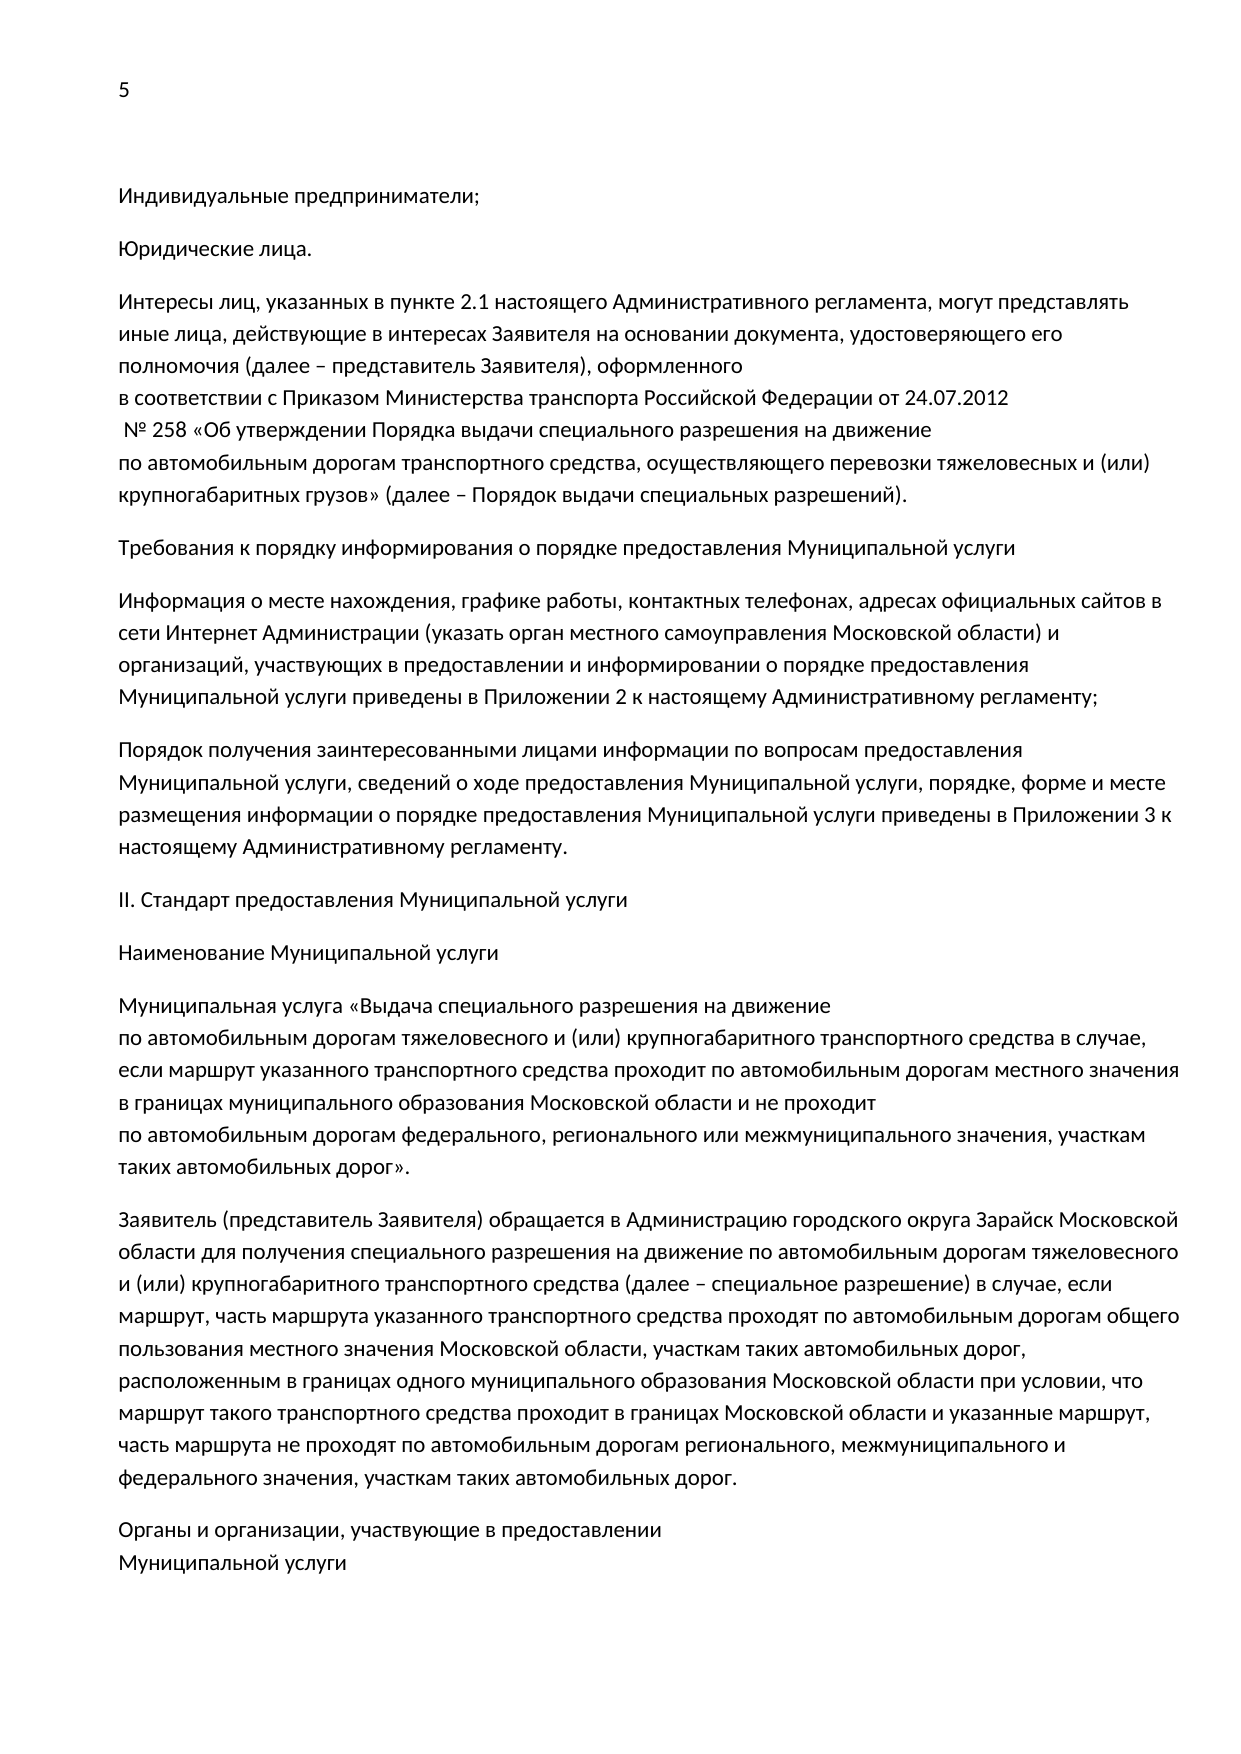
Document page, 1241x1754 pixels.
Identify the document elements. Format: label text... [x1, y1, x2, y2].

text Порядок получения заинтересованными лицами информации по вопросам предоставления Муниципальной услуги, сведений о ходе предоставления Муниципальной услуги, порядке, форме и месте размещения информации о порядке предоставления Муниципальной услуги приведены в Приложении 3 к настоящему Административному регламенту. [118, 736, 1181, 860]
text Муниципальная услуга «Выдача специального разрешения на движение по автомобильным дорогам тяжеловесного и (или) крупногабаритного транспортного средства в случае, если маршрут указанного транспортного средства проходит по автомобильным дорогам местного значения в границах муниципального образования Московской области и не проходит по автомобильным дорогам федерального, регионального или межмуниципального значения, участкам таких автомобильных дорог». [118, 991, 1181, 1180]
text Органы и организации, участвующие в предоставлении Муниципальной услуги [118, 1516, 1181, 1576]
text Наименование Муниципальной услуги [118, 938, 1181, 966]
text Юридические лица. [118, 234, 1181, 262]
text II. Стандарт предоставления Муниципальной услуги [118, 885, 1181, 913]
text Информация о месте нахождения, графике работы, контактных телефонах, адресах официальных сайтов в сети Интернет Администрации (указать орган местного самоуправления Московской области) и организаций, участвующих в предоставлении и информировании о порядке предоставления Муниципальной услуги приведены в Приложении 2 к настоящему Административному регламенту; [118, 586, 1181, 711]
text Интересы лиц, указанных в пункте 2.1 настоящего Административного регламента, могут представлять иные лица, действующие в интересах Заявителя на основании документа, удостоверяющего его полномочия (далее – представитель Заявителя), оформленного в соответствии с Приказом Министерства транспорта Российской Федерации от 24.07.2012 № 258 «Об утверждении Порядка выдачи специального разрешения на движение по автомобильным дорогам транспортного средства, осуществляющего перевозки тяжеловесных и (или) крупногабаритных грузов» (далее – Порядок выдачи специальных разрешений). [118, 287, 1181, 508]
text Индивидуальные предприниматели; [118, 181, 1181, 209]
text Заявитель (представитель Заявителя) обращается в Администрацию городского округа Зарайск Московской области для получения специального разрешения на движение по автомобильным дорогам тяжеловесного и (или) крупногабаритного транспортного средства (далее – специальное разрешение) в случае, если маршрут, часть маршрута указанного транспортного средства проходят по автомобильным дорогам общего пользования местного значения Московской области, участкам таких автомобильных дорог, расположенным в границах одного муниципального образования Московской области при условии, что маршрут такого транспортного средства проходит в границах Московской области и указанные маршрут, часть маршрута не проходят по автомобильным дорогам регионального, межмуниципального и федерального значения, участкам таких автомобильных дорог. [118, 1205, 1181, 1491]
text Требования к порядку информирования о порядке предоставления Муниципальной услуги [118, 533, 1181, 561]
